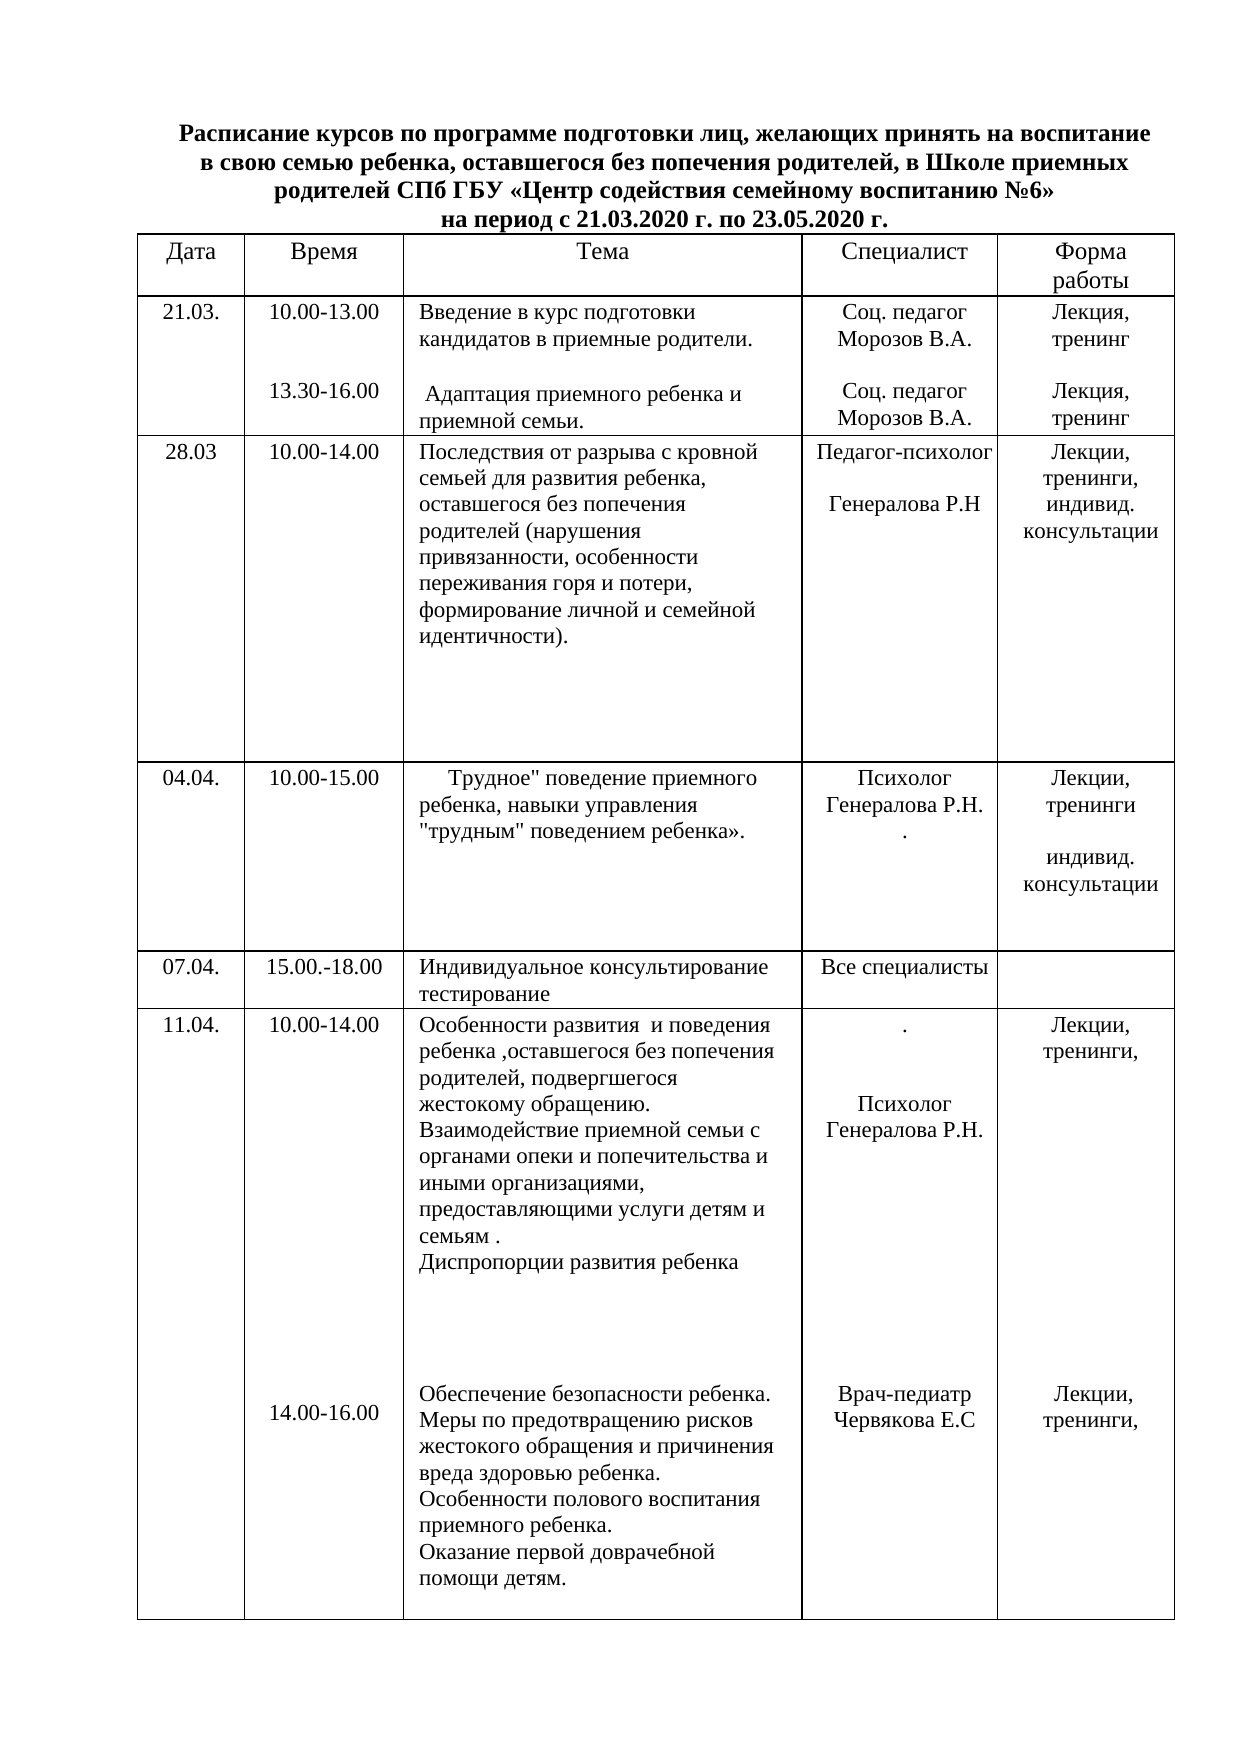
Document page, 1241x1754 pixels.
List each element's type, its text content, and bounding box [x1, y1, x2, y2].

table_cell Педагог-психолог Генералова Р.Н [803, 436, 997, 761]
table_cell Трудное" поведение приемного ребенка, навыки управления "трудным" поведением ребенка». [404, 763, 801, 950]
table_cell Особенности развития и поведения ребенка ,оставшегося без попечения родителей, подвергшегося жестокому обращению. Взаимодействие приемной семьи с органами опеки и попечительства и иными организациями, предоставляющими услуги детям и семьям . Диспропорции развития ребенка Обеспечение безопасности ребенка. Меры по предотвращению рисков жестокого обращения и причинения вреда здоровью ребенка. Особенности полового воспитания приемного ребенка. Оказание первой доврачебной помощи детям. [404, 1009, 801, 1618]
text на период с 21.03.2020 г. по 23.05.2020 г. [177, 204, 1152, 233]
table_cell 07.04. [138, 952, 244, 1008]
text Расписание курсов по программе подготовки лиц, желающих принять на воспитание в свою семью ребенка, оставшегося без попечения родителей, в Школе приемных родителей СПб ГБУ «Центр содействия семейному воспитанию №6» [177, 118, 1152, 204]
table_cell Лекция, тренинг Лекция, тренинг [998, 297, 1174, 434]
table_cell 10.00-14.00 14.00-16.00 [245, 1009, 403, 1618]
table_cell . Психолог Генералова Р.Н. Врач-педиатр Червякова Е.С [803, 1009, 997, 1618]
table_header Тема [404, 235, 801, 295]
table_header Форма работы [998, 235, 1174, 295]
table_cell 10.00-14.00 [245, 436, 403, 761]
table_cell Лекции, тренинги, Лекции, тренинги, [998, 1009, 1174, 1618]
table_cell Индивидуальное консультирование тестирование [404, 952, 801, 1008]
table_cell [998, 952, 1174, 1008]
table_cell Лекции, тренинги, индивид. консультации [998, 436, 1174, 761]
table_cell 15.00.-18.00 [245, 952, 403, 1008]
table_cell 11.04. [138, 1009, 244, 1618]
table_cell 28.03 [138, 436, 244, 761]
table_header Специалист [803, 235, 997, 295]
table_cell 21.03. [138, 297, 244, 434]
table_cell Психолог Генералова Р.Н. . [803, 763, 997, 950]
table_cell Лекции, тренинги индивид. консультации [998, 763, 1174, 950]
table_header Дата [138, 235, 244, 295]
table_header Время [245, 235, 403, 295]
table_cell 10.00-15.00 [245, 763, 403, 950]
table_cell 10.00-13.00 13.30-16.00 [245, 297, 403, 434]
table_cell Последствия от разрыва с кровной семьей для развития ребенка, оставшегося без попечения родителей (нарушения привязанности, особенности переживания горя и потери, формирование личной и семейной идентичности). [404, 436, 801, 761]
table_cell 04.04. [138, 763, 244, 950]
table_cell Все специалисты [803, 952, 997, 1008]
table_cell Введение в курс подготовки кандидатов в приемные родители. Адаптация приемного ребенка и приемной семьи. [404, 297, 801, 434]
table_cell Соц. педагог Морозов В.А. Соц. педагог Морозов В.А. [803, 297, 997, 434]
